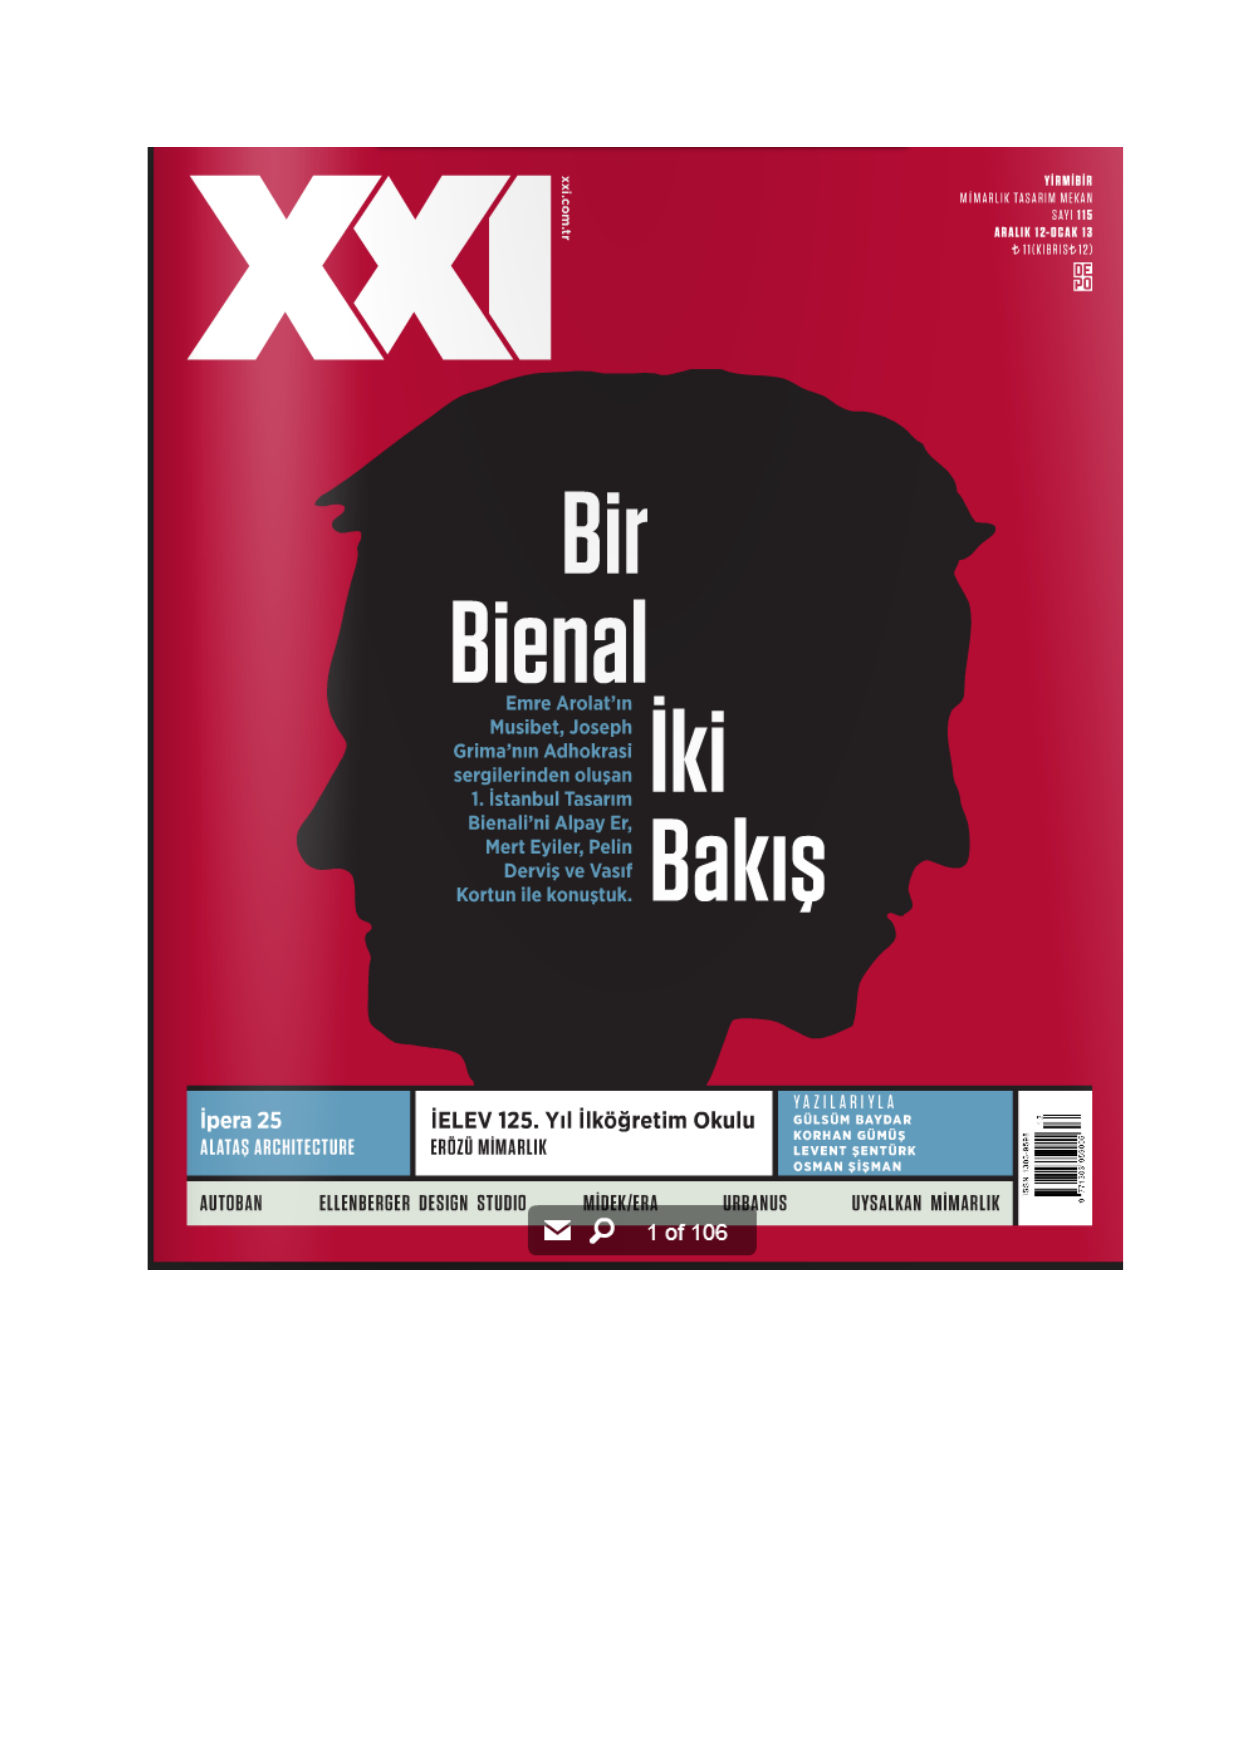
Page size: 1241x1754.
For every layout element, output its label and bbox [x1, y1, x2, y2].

picture [147, 147, 1124, 1270]
